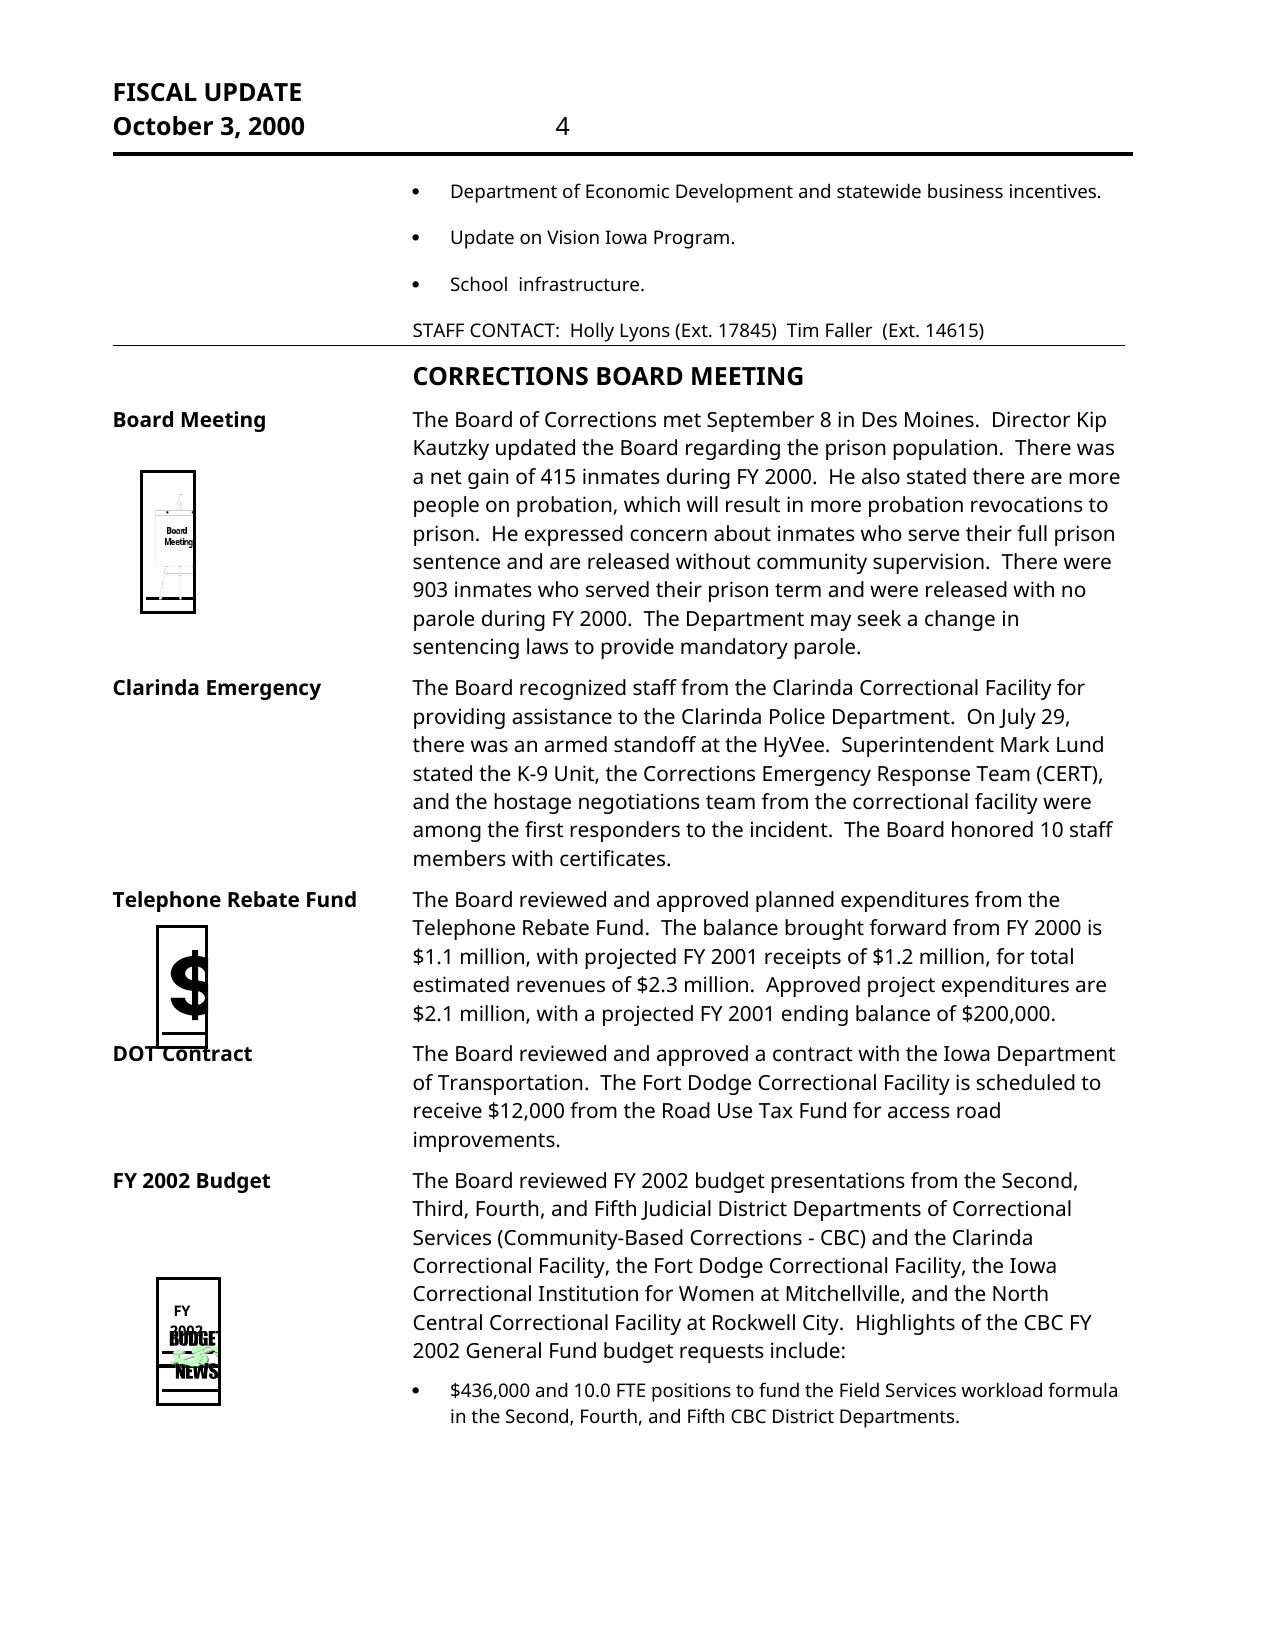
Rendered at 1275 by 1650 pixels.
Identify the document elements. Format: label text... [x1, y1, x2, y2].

text School infrastructure. [412, 271, 1125, 296]
text Update on Vision Iowa Program. [412, 224, 1125, 250]
text FY 2002 Budget The Board reviewed FY 2002 budget presentations from the Second, Third, Fourth, and Fifth Judicial District Departments of Correctional Services (Community-Based Corrections - CBC) and the Clarinda Correctional Facility, the Fort Dodge Correctional Facility, the Iowa Correctional Institution for Women at Mitchellville, and the North Central Correctional Facility at Rockwell City. Highlights of the CBC FY 2002 General Fund budget requests include: [112, 1166, 1125, 1365]
text $436,000 and 10.0 FTE positions to fund the Field Services workload formula in the Second, Fourth, and Fifth CBC District Departments. [412, 1377, 1125, 1428]
text Board Meeting The Board of Corrections met September 8 in Des Moines. Director Kip Kautzky updated the Board regarding the prison population. There was a net gain of 415 inmates during FY 2000. He also stated there are more people on probation, which will result in more probation revocations to prison. He expressed concern about inmates who serve their full prison sentence and are released without community supervision. There were 903 inmates who served their prison term and were released with no parole during FY 2000. The Department may seek a change in sentencing laws to provide mandatory parole. [112, 405, 1125, 661]
text Telephone Rebate Fund The Board reviewed and approved planned expenditures from the Telephone Rebate Fund. The balance brought forward from FY 2000 is $1.1 million, with projected FY 2001 receipts of $1.2 million, for total estimated revenues of $2.3 million. Approved project expenditures are $2.1 million, with a projected FY 2001 ending balance of $200,000. [112, 885, 1125, 1027]
text DOT Contract The Board reviewed and approved a contract with the Iowa Department of Transportation. The Fort Dodge Correctional Facility is scheduled to receive $12,000 from the Road Use Tax Fund for access road improvements. [112, 1039, 1125, 1153]
text FY 2002 [159, 1290, 218, 1351]
title Corrections Board Meeting [412, 358, 1125, 392]
text Department of Economic Development and statewide business incentives. [412, 178, 1125, 204]
text Clarinda Emergency The Board recognized staff from the Clarinda Correctional Facility for providing assistance to the Clarinda Police Department. On July 29, there was an armed standoff at the HyVee. Superintendent Mark Lund stated the K-9 Unit, the Corrections Emergency Response Team (CERT), and the hostage negotiations team from the correctional facility were among the first responders to the incident. The Board honored 10 staff members with certificates. [112, 673, 1125, 872]
text STAFF CONTACT: Holly Lyons (Ext. 17845) Tim Faller (Ext. 14615) [112, 317, 1125, 346]
